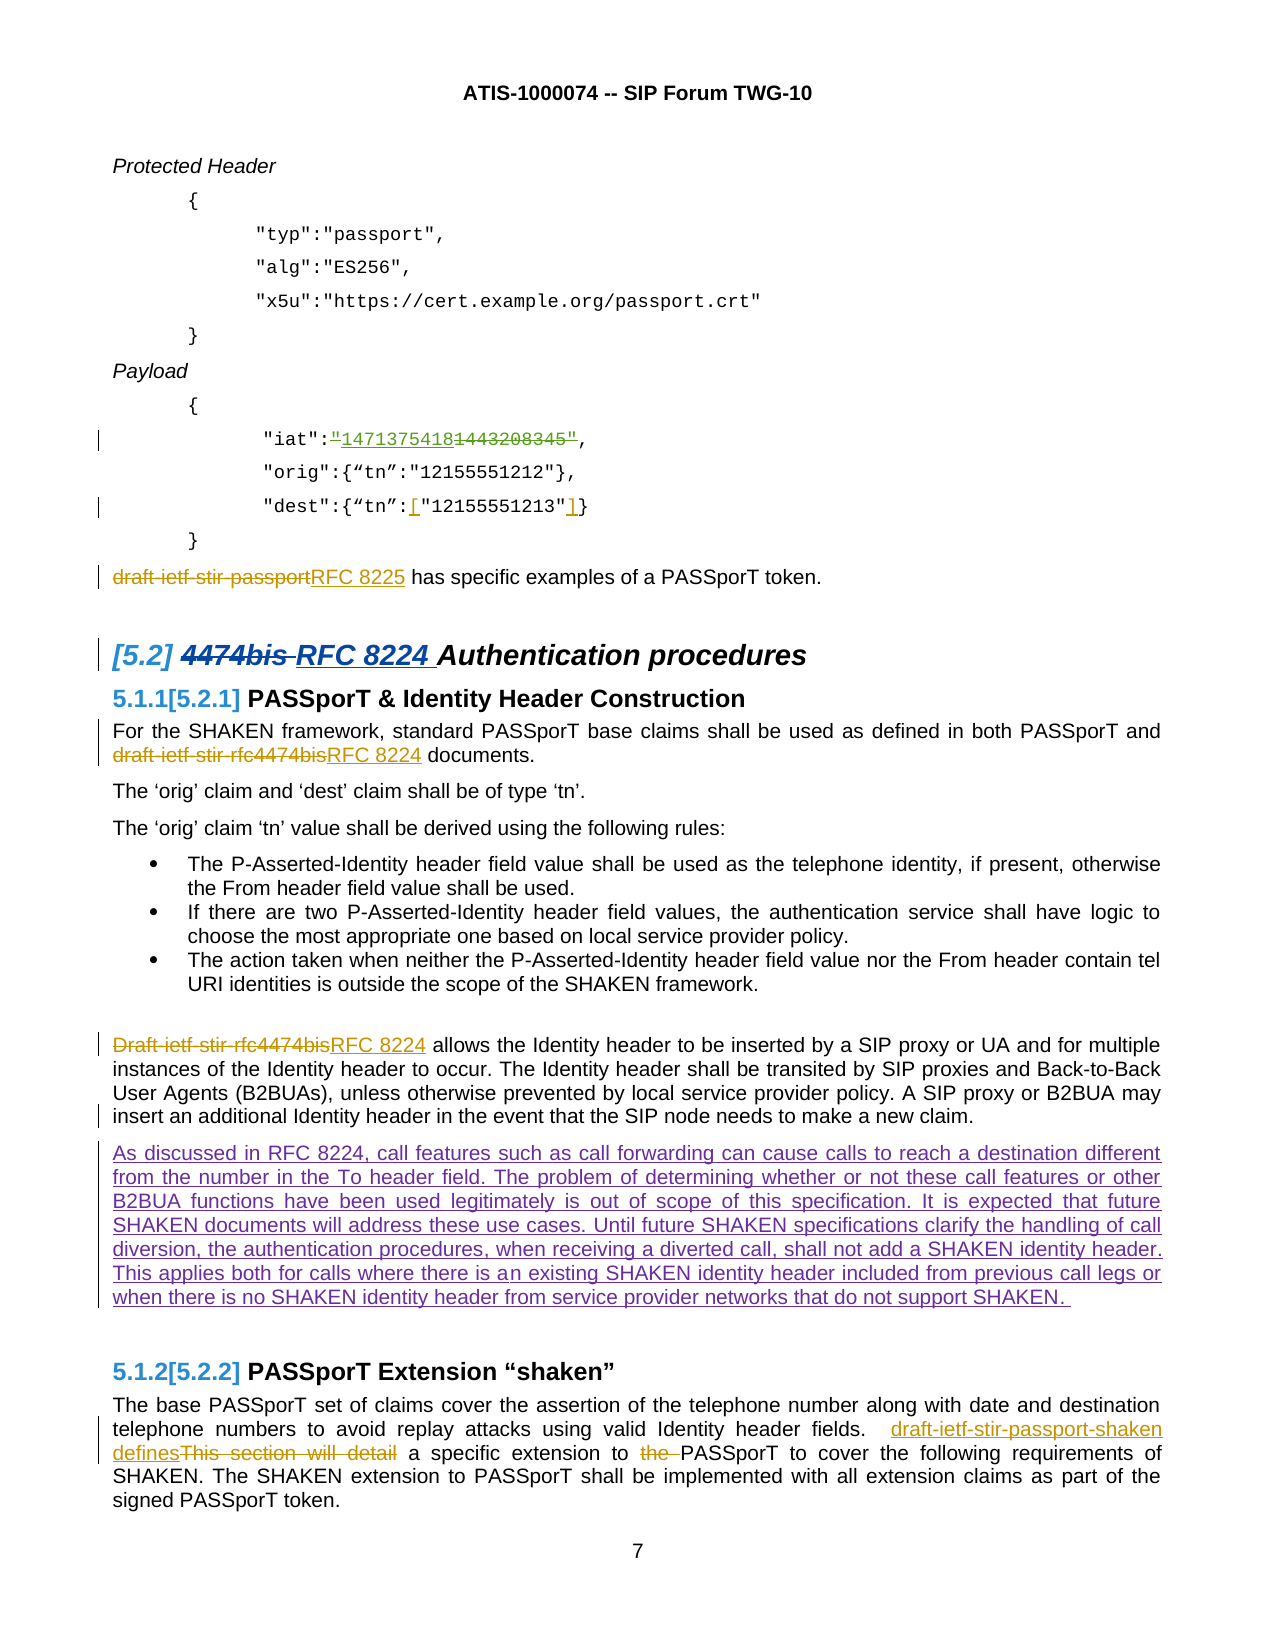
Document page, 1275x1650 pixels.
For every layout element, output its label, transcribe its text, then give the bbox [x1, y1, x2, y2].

text { [187, 396, 1162, 417]
text allows the Identity header to be inserted by a SIP proxy or UA and for multiple instances of the Identity header to occur. The Identity header shall be transited by SIP proxies and Back-to-Back User Agents (B2BUAs), unless otherwise prevented by local service provider policy. A SIP proxy or B2BUA may insert an additional Identity header in the event that the SIP node needs to make a new claim. [112, 1032, 1162, 1128]
text } [187, 326, 1162, 347]
list The P-Asserted-Identity header field value shall be used as the telephone identity, if present, otherwise the From header field value shall be used. [150, 852, 1162, 900]
subtitle PASSporT Extension “shaken” [112, 1357, 1162, 1386]
text The ‘orig’ claim and ‘dest’ claim shall be of type ‘tn’. [112, 779, 1162, 803]
text "dest":{“tn”:"12155551213"} [187, 497, 1162, 518]
text Payload [112, 359, 1162, 383]
text "x5u":"https://cert.example.org/passport.crt" [187, 292, 1162, 313]
text "typ":"passport", [187, 224, 1162, 246]
list If there are two P-Asserted-Identity header field values, the authentication service shall have logic to choose the most appropriate one based on local service provider policy. [150, 900, 1162, 948]
text For the SHAKEN framework, standard PASSporT base claims shall be used as defined in both PASSporT and documents. [112, 718, 1162, 766]
subtitle PASSporT & Identity Header Construction [112, 683, 1162, 712]
text The base PASSporT set of claims cover the assertion of the telephone number along with date and destination telephone numbers to avoid replay attacks using valid Identity header fields. a specific extension to PASSporT to cover the following requirements of SHAKEN. The SHAKEN extension to PASSporT shall be implemented with all extension claims as part of the signed PASSporT token. [112, 1392, 1162, 1512]
list The action taken when neither the P-Asserted-Identity header field value nor the From header contain tel URI identities is outside the scope of the SHAKEN framework. [150, 948, 1162, 996]
text { [187, 191, 1162, 212]
subtitle Authentication procedures [112, 637, 1162, 671]
text "orig":{“tn”:"12155551212"}, [187, 463, 1162, 484]
text "alg":"ES256", [187, 258, 1162, 279]
text Protected Header [112, 154, 1162, 178]
text } [187, 531, 1162, 552]
text "iat":, [187, 429, 1162, 451]
text The ‘orig’ claim ‘tn’ value shall be derived using the following rules: [112, 815, 1162, 839]
text has specific examples of a PASSporT token. [112, 564, 1162, 588]
